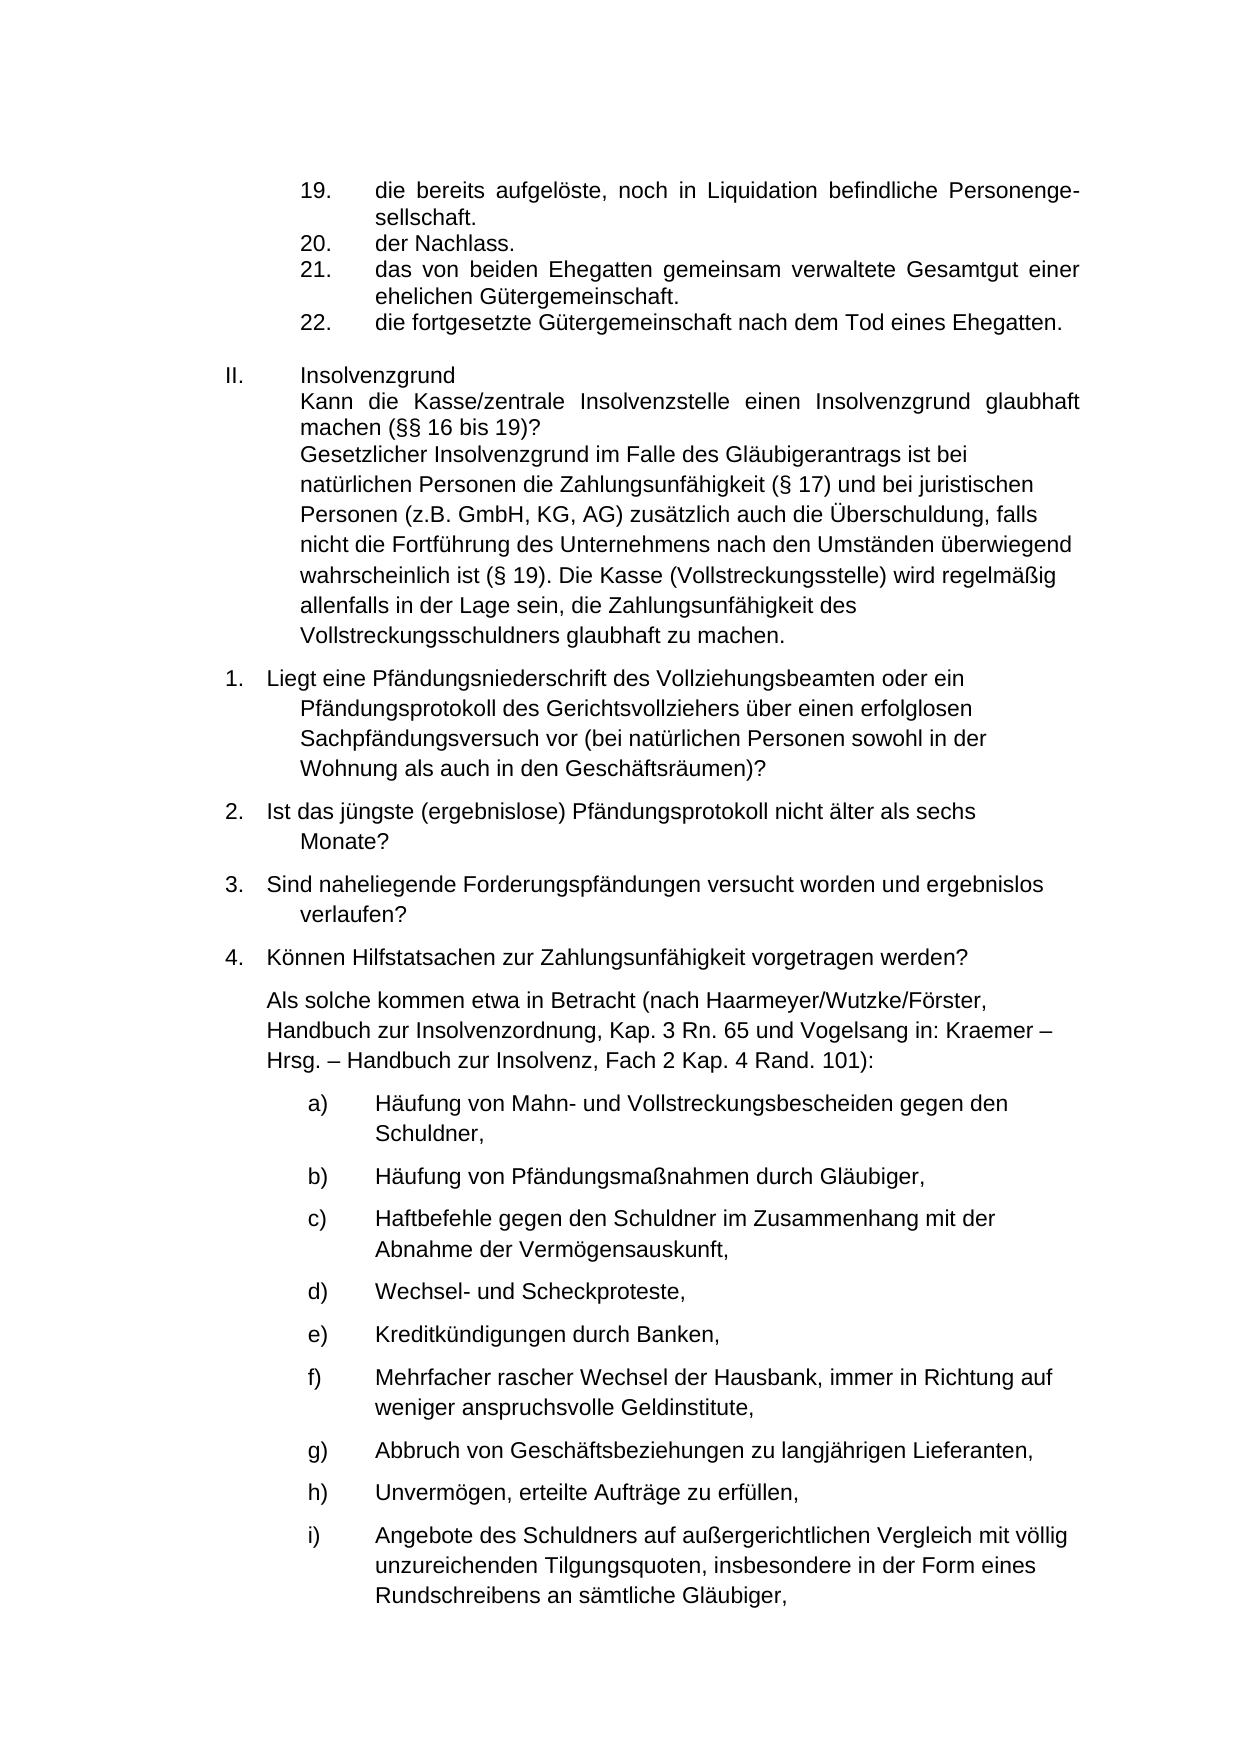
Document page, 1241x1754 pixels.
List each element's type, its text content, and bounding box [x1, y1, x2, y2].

text e) Kreditkündigungen durch Banken, [308, 1321, 1080, 1347]
text i) Angebote des Schuldners auf außergerichtlichen Vergleich mit völlig unzureichenden Tilgungsquoten, insbesondere in der Form eines Rundschreibens an sämtliche Gläubiger, [308, 1522, 1080, 1609]
text 2. Ist das jüngste (ergebnislose) Pfändungsprotokoll nicht älter als sechs Monate? [225, 798, 1080, 854]
text d) Wechsel- und Scheckproteste, [308, 1278, 1080, 1304]
text f) Mehrfacher rascher Wechsel der Hausbank, immer in Richtung auf weniger anspruchsvolle Geldinstitute, [308, 1364, 1080, 1420]
text h) Unvermögen, erteilte Aufträge zu erfüllen, [308, 1479, 1080, 1506]
text b) Häufung von Pfändungsmaßnahmen durch Gläubiger, [308, 1163, 1080, 1189]
text g) Abbruch von Geschäftsbeziehungen zu langjährigen Lieferanten, [308, 1437, 1080, 1463]
text 1. Liegt eine Pfändungsniederschrift des Vollziehungsbeamten oder ein Pfändungsprotokoll des Gerichtsvollziehers über einen erfolglosen Sachpfändungsversuch vor (bei natürlichen Personen sowohl in der Wohnung als auch in den Geschäftsräumen)? [225, 665, 1080, 782]
text 19. die bereits aufgelöste, noch in Liquidation befindliche Personengesellschaft. [300, 177, 1080, 230]
text 4. Können Hilfstatsachen zur Zahlungsunfähigkeit vorgetragen werden? [225, 944, 1080, 970]
text c) Haftbefehle gegen den Schuldner im Zusammenhang mit der Abnahme der Vermögensauskunft, [308, 1205, 1080, 1262]
text 3. Sind naheliegende Forderungspfändungen versucht worden und ergebnislos verlaufen? [225, 871, 1080, 927]
text 21. das von beiden Ehegatten gemeinsam verwaltete Gesamtgut einer ehelichen Gütergemeinschaft. [300, 256, 1080, 309]
text II. Insolvenzgrund [225, 362, 1080, 388]
text Als solche kommen etwa in Betracht (nach Haarmeyer/Wutzke/Förster, Handbuch zur Insolvenzordnung, Kap. 3 Rn. 65 und Vogelsang in: Kraemer – Hrsg. – Handbuch zur Insolvenz, Fach 2 Kap. 4 Rand. 101): [266, 987, 1080, 1073]
text Gesetzlicher Insolvenzgrund im Falle des Gläubigerantrags ist bei natürlichen Personen die Zahlungsunfähigkeit (§ 17) und bei juristischen Personen (z.B. GmbH, KG, AG) zusätzlich auch die Überschuldung, falls nicht die Fortführung des Unternehmens nach den Umständen überwiegend wahrscheinlich ist (§ 19). Die Kasse (Vollstreckungsstelle) wird regelmäßig allenfalls in der Lage sein, die Zahlungsunfähigkeit des Vollstreckungsschuldners glaubhaft zu machen. [300, 441, 1080, 648]
text 22. die fortgesetzte Gütergemeinschaft nach dem Tod eines Ehegatten. [300, 309, 1080, 335]
text Kann die Kasse/zentrale Insolvenzstelle einen Insolvenzgrund glaubhaft machen (§§ 16 bis 19)? [300, 388, 1080, 441]
text a) Häufung von Mahn- und Vollstreckungsbescheiden gegen den Schuldner, [308, 1090, 1080, 1146]
text 20. der Nachlass. [300, 230, 1080, 256]
